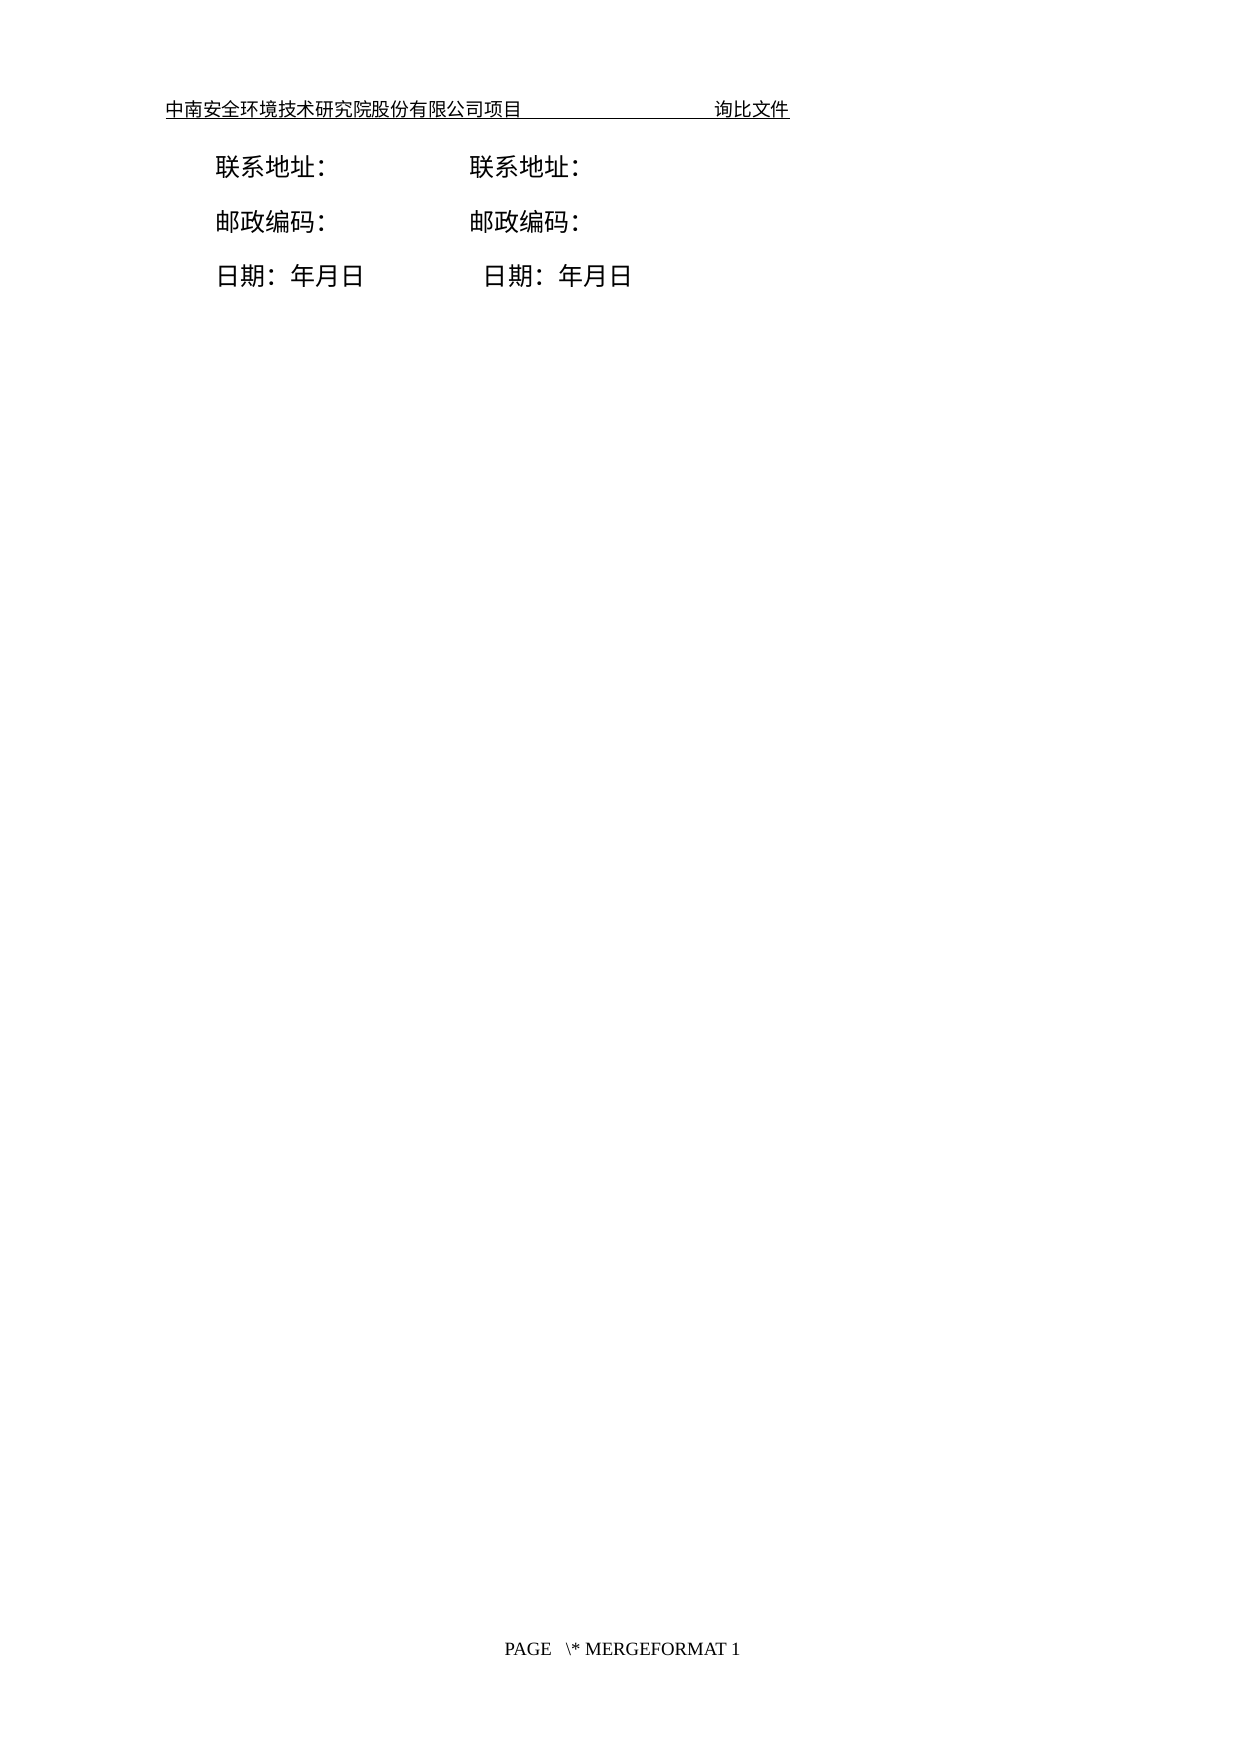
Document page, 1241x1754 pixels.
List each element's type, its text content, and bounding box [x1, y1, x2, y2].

text 日期：年月日 日期：年月日 [165, 256, 1075, 293]
text 联系地址： 联系地址： [165, 148, 1075, 184]
text 邮政编码： 邮政编码： [165, 202, 1075, 238]
